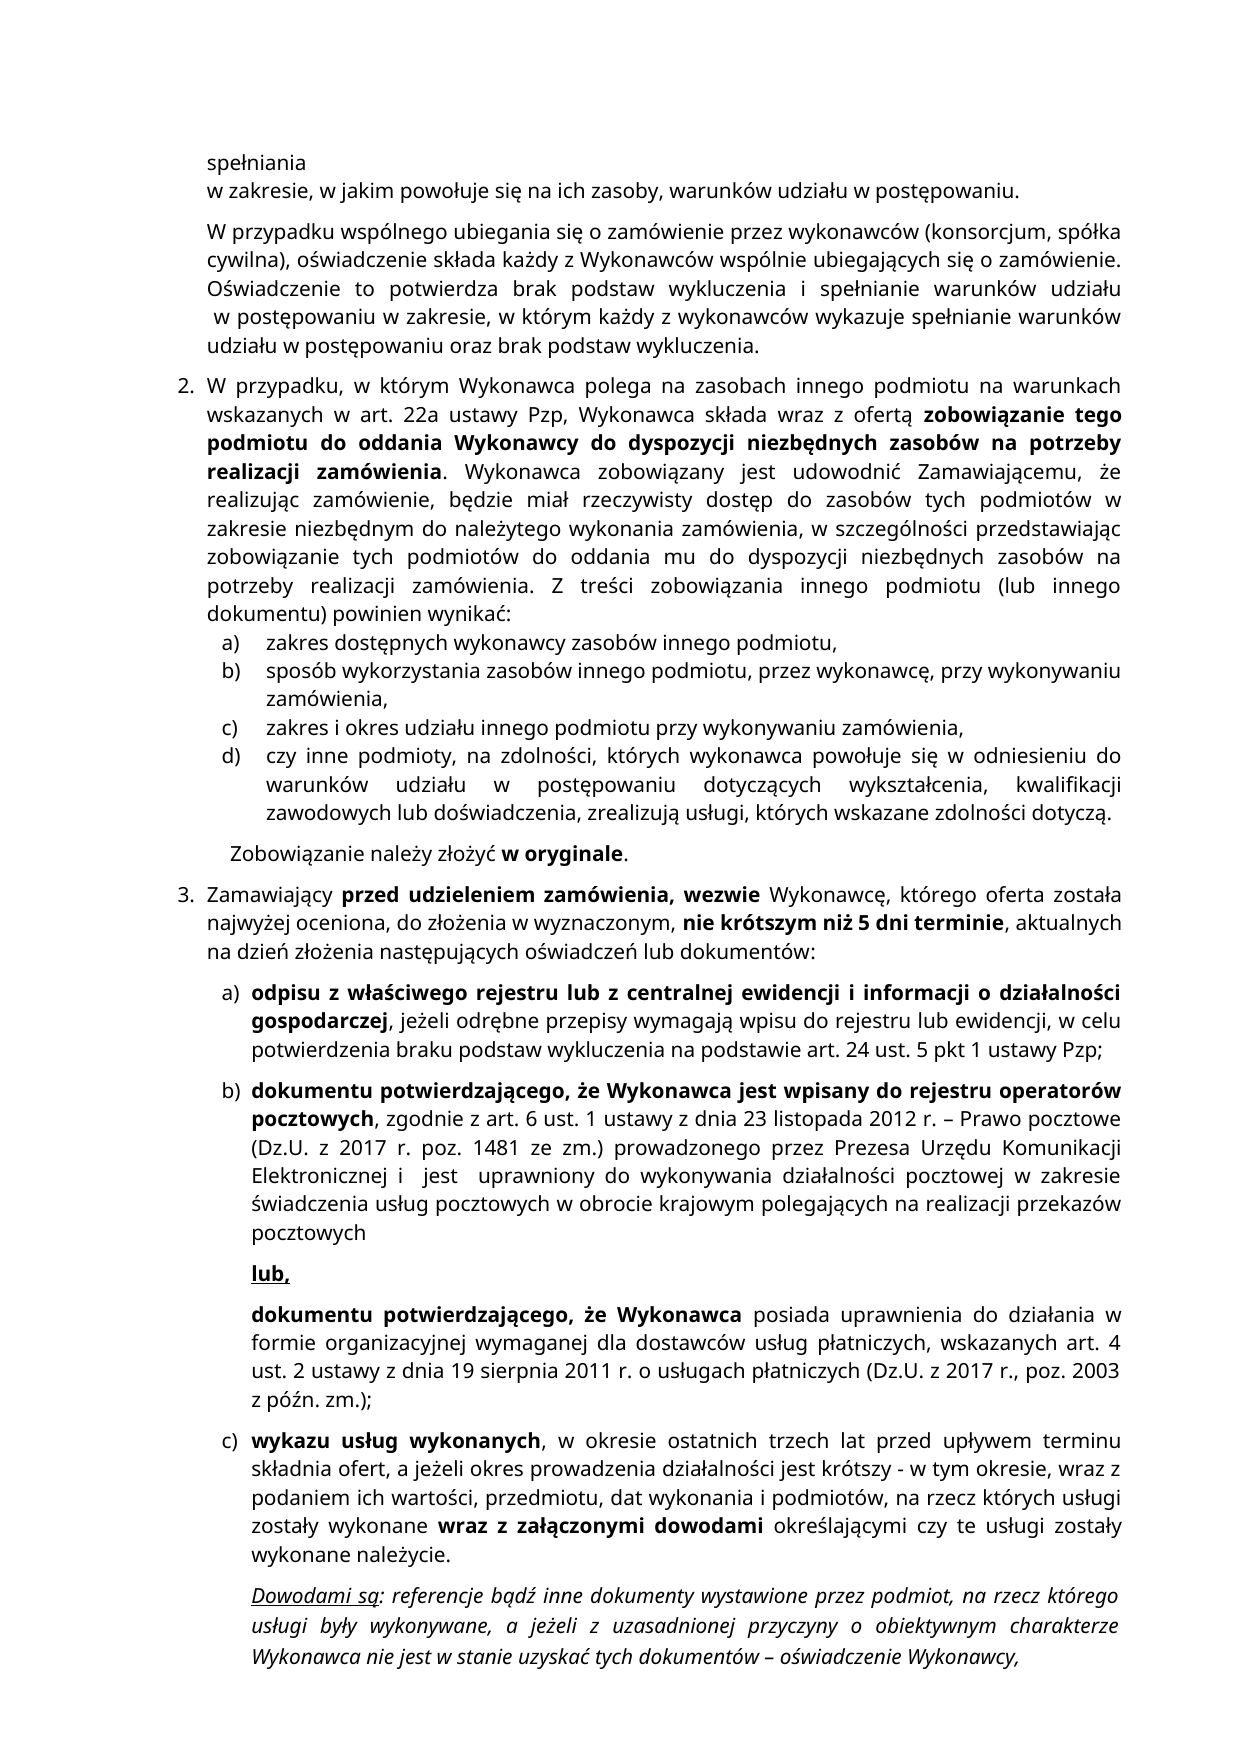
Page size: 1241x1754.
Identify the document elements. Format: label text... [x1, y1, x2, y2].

list zakres dostępnych wykonawcy zasobów innego podmiotu, [221, 628, 1122, 656]
list odpisu z właściwego rejestru lub z centralnej ewidencji i informacji o działalności gospodarczej, jeżeli odrębne przepisy wymagają wpisu do rejestru lub ewidencji, w celu potwierdzenia braku podstaw wykluczenia na podstawie art. 24 ust. 5 pkt 1 ustawy Pzp; [221, 978, 1122, 1063]
list zakres i okres udziału innego podmiotu przy wykonywaniu zamówienia, [221, 713, 1122, 741]
list czy inne podmioty, na zdolności, których wykonawca powołuje się w odniesieniu do warunków udziału w postępowaniu dotyczących wykształcenia, kwalifikacji zawodowych lub doświadczenia, zrealizują usługi, których wskazane zdolności dotyczą. [221, 741, 1122, 827]
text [207, 148, 1122, 204]
list Zamawiający przed udzieleniem zamówienia, wezwie Wykonawcę, którego oferta została najwyżej oceniona, do złożenia w wyznaczonym, nie krótszym niż 5 dni terminie, aktualnych na dzień złożenia następujących oświadczeń lub dokumentów: [177, 880, 1122, 965]
text Zobowiązanie należy złożyć w oryginale. [230, 839, 1122, 868]
text W przypadku wspólnego ubiegania się o zamówienie przez wykonawców (konsorcjum, spółka cywilna), oświadczenie składa każdy z Wykonawców wspólnie ubiegających się o zamówienie. Oświadczenie to potwierdza brak podstaw wykluczenia i spełnianie warunków udziału w postępowaniu w zakresie, w którym każdy z wykonawców wykazuje spełnianie warunków udziału w postępowaniu oraz brak podstaw wykluczenia. [207, 217, 1122, 359]
list sposób wykorzystania zasobów innego podmiotu, przez wykonawcę, przy wykonywaniu zamówienia, [221, 656, 1122, 713]
list wykazu usług wykonanych, w okresie ostatnich trzech lat przed upływem terminu składnia ofert, a jeżeli okres prowadzenia działalności jest krótszy - w tym okresie, wraz z podaniem ich wartości, przedmiotu, dat wykonania i podmiotów, na rzecz których usługi zostały wykonane wraz z załączonymi dowodami określającymi czy te usługi zostały wykonane należycie. [221, 1426, 1122, 1568]
list dokumentu potwierdzającego, że Wykonawca jest wpisany do rejestru operatorów pocztowych, zgodnie z art. 6 ust. 1 ustawy z dnia 23 listopada 2012 r. – Prawo pocztowe (Dz.U. z 2017 r. poz. 1481 ze zm.) prowadzonego przez Prezesa Urzędu Komunikacji Elektronicznej i jest uprawniony do wykonywania działalności pocztowej w zakresie świadczenia usług pocztowych w obrocie krajowym polegających na realizacji przekazów pocztowych [221, 1076, 1122, 1246]
text dokumentu potwierdzającego, że Wykonawca posiada uprawnienia do działania w formie organizacyjnej wymaganej dla dostawców usług płatniczych, wskazanych art. 4 ust. 2 ustawy z dnia 19 sierpnia 2011 r. o usługach płatniczych (Dz.U. z 2017 r., poz. 2003 z późn. zm.); [251, 1300, 1122, 1413]
text Dowodami są: referencje bądź inne dokumenty wystawione przez podmiot, na rzecz którego usługi były wykonywane, a jeżeli z uzasadnionej przyczyny o obiektywnym charakterze Wykonawca nie jest w stanie uzyskać tych dokumentów – oświadczenie Wykonawcy, [251, 1581, 1122, 1670]
list W przypadku, w którym Wykonawca polega na zasobach innego podmiotu na warunkach wskazanych w art. 22a ustawy Pzp, Wykonawca składa wraz z ofertą zobowiązanie tego podmiotu do oddania Wykonawcy do dyspozycji niezbędnych zasobów na potrzeby realizacji zamówienia. Wykonawca zobowiązany jest udowodnić Zamawiającemu, że realizując zamówienie, będzie miał rzeczywisty dostęp do zasobów tych podmiotów w zakresie niezbędnym do należytego wykonania zamówienia, w szczególności przedstawiając zobowiązanie tych podmiotów do oddania mu do dyspozycji niezbędnych zasobów na potrzeby realizacji zamówienia. Z treści zobowiązania innego podmiotu (lub innego dokumentu) powinien wynikać: [177, 372, 1122, 628]
text lub, [251, 1259, 1122, 1287]
